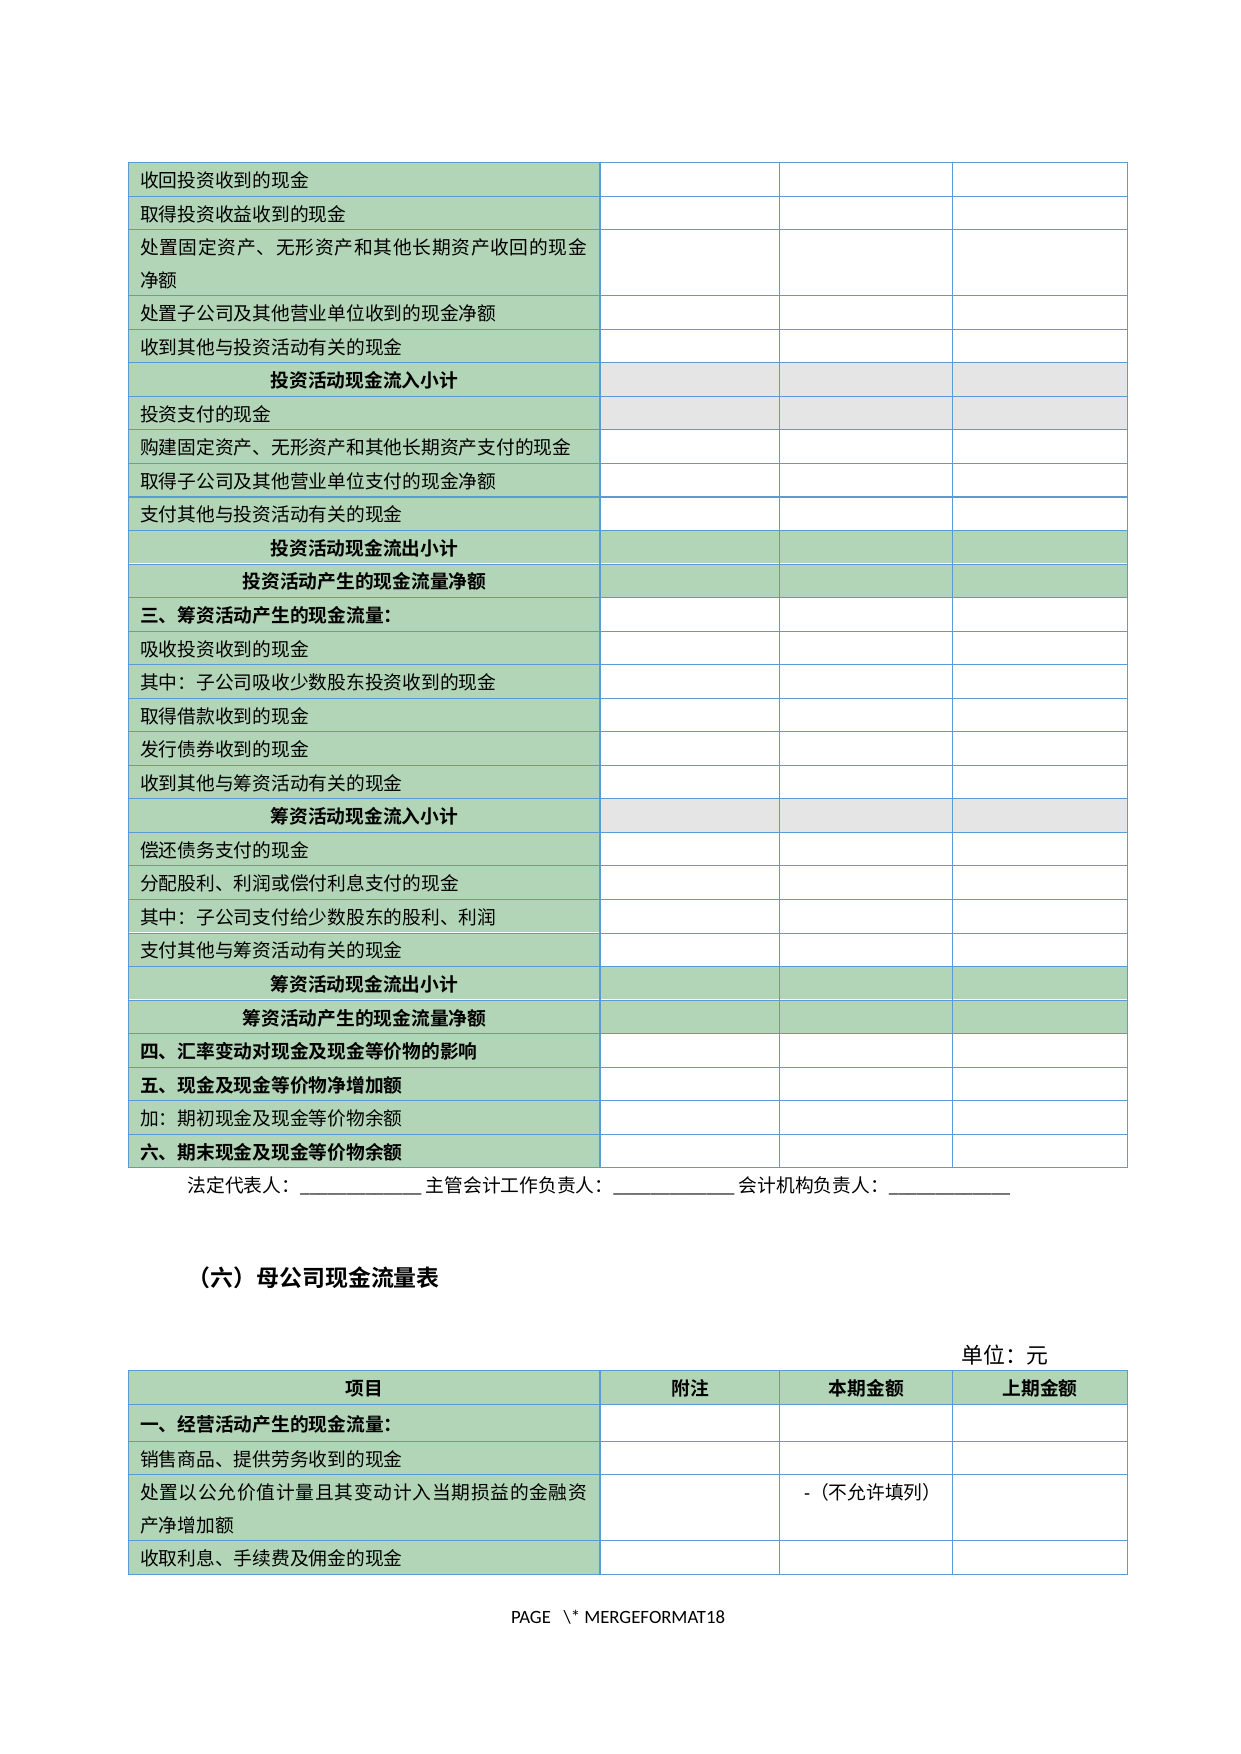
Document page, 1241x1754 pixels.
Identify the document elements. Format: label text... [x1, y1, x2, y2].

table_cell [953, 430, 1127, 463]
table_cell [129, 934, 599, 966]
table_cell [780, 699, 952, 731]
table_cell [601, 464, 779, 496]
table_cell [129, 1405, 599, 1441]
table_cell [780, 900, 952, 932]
text 法定代表人：_____________ 主管会计工作负责人：_____________ 会计机构负责人：_____________ [187, 1168, 1088, 1201]
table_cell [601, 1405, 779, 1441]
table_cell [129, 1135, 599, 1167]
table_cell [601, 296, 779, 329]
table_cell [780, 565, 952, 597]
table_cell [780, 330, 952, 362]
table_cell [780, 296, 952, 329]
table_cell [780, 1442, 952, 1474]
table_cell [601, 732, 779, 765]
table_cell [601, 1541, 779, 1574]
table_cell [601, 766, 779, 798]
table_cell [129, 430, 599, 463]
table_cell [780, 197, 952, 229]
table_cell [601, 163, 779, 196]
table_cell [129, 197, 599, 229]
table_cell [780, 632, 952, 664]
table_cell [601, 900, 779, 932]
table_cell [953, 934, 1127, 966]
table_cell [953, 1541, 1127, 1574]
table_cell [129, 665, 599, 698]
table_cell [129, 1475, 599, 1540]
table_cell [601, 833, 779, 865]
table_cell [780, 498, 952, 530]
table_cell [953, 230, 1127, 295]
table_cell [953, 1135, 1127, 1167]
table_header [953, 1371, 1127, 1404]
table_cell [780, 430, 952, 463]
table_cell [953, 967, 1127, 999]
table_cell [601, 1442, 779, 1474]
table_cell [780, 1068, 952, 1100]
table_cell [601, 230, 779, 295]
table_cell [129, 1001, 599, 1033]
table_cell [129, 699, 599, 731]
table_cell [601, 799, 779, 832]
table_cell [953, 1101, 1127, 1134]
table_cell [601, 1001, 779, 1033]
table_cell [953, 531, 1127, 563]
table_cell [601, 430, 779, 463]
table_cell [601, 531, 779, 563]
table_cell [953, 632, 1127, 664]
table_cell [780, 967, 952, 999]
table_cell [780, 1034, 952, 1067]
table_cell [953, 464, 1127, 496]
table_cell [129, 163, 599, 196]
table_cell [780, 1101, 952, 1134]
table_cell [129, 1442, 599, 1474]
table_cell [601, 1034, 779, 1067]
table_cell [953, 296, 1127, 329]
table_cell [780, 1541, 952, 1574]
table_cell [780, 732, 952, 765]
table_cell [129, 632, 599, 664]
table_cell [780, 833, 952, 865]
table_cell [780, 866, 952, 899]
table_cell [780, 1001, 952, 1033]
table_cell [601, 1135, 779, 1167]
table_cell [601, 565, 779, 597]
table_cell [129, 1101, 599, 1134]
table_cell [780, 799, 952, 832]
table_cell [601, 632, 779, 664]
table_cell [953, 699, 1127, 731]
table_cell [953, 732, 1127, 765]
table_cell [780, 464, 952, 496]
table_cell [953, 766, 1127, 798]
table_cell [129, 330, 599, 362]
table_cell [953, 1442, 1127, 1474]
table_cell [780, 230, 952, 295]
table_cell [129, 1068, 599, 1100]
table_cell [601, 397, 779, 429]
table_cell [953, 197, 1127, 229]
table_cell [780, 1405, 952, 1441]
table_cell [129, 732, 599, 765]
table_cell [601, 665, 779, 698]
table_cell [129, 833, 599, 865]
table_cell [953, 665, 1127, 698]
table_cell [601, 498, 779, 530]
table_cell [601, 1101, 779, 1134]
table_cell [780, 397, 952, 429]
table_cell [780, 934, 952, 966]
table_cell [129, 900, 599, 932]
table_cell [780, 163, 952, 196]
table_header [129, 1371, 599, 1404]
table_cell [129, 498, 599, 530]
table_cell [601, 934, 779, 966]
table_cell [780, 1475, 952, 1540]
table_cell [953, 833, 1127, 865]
subtitle （六）母公司现金流量表 [187, 1244, 1048, 1309]
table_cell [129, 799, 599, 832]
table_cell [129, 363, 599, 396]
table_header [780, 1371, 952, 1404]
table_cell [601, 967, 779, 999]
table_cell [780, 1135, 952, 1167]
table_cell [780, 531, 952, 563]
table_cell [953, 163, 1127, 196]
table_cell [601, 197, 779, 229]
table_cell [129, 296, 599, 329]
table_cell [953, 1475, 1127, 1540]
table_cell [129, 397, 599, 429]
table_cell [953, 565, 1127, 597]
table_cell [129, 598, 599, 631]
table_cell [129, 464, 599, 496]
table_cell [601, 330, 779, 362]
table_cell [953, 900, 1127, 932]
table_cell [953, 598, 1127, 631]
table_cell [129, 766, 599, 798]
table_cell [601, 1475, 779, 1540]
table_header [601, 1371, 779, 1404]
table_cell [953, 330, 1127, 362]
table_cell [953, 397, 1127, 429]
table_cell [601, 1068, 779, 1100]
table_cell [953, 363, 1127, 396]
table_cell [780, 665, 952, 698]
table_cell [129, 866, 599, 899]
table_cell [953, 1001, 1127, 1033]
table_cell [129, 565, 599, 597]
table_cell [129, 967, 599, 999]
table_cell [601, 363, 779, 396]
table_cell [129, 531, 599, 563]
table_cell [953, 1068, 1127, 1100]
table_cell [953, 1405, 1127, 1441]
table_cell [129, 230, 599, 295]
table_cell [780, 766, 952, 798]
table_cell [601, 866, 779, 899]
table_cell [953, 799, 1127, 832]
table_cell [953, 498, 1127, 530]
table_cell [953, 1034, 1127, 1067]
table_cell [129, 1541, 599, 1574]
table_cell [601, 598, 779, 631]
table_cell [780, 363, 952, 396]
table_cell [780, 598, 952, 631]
text 单位：元 [887, 1338, 1048, 1370]
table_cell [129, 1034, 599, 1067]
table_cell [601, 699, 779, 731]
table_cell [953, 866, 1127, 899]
